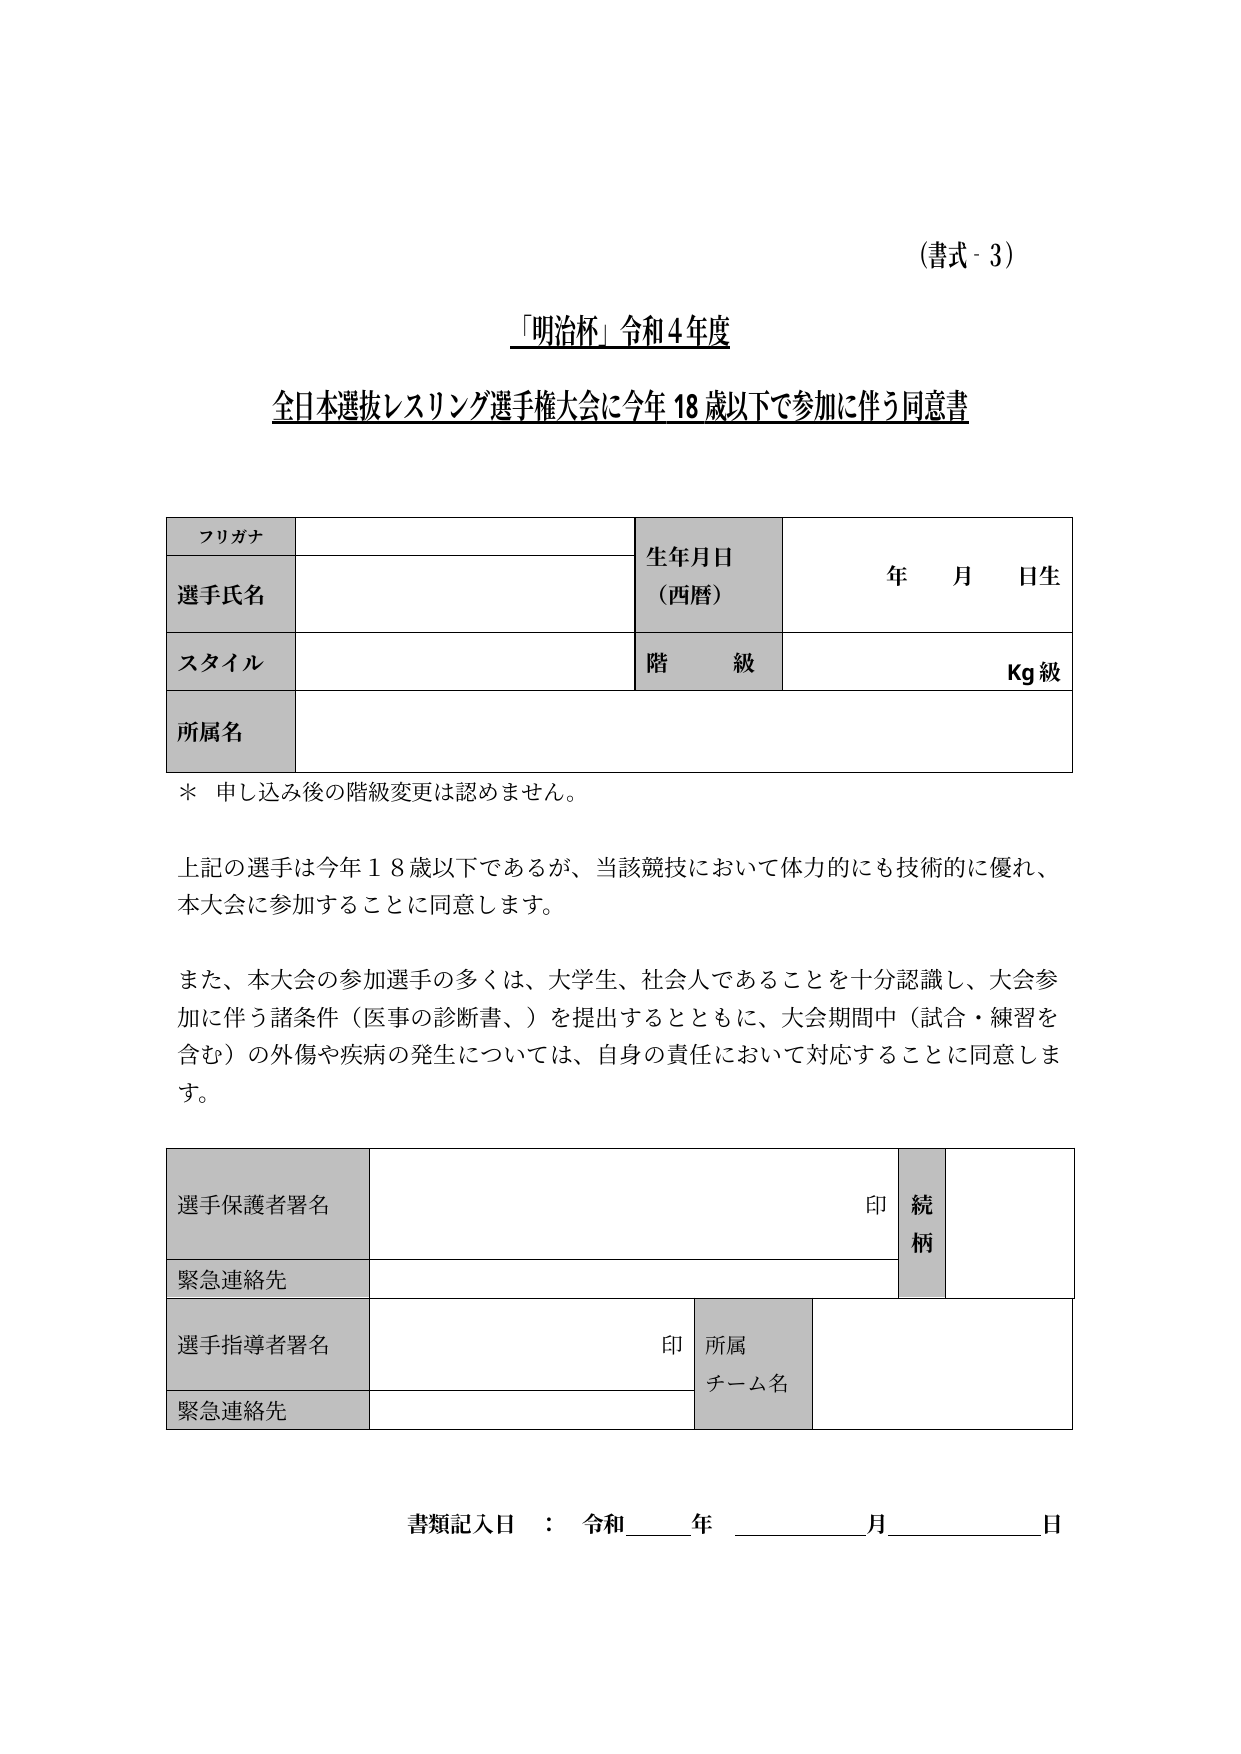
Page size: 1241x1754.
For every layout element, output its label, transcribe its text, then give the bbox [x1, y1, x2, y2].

table_cell 印 [370, 1299, 694, 1390]
text （書式‐３） [177, 217, 1063, 292]
table_header [296, 518, 634, 555]
table_cell [813, 1299, 1072, 1429]
table_cell 階 級 [636, 633, 782, 690]
table_header 選手保護者署名 [167, 1149, 369, 1259]
table_cell 所属 チーム名 [695, 1299, 812, 1429]
table_header 続柄 [899, 1149, 945, 1297]
table_header 年 月 日生 [783, 518, 1072, 632]
table_header 生年月日 （西暦） [636, 518, 782, 632]
table_cell 所属名 [167, 691, 295, 772]
table_header [946, 1149, 1074, 1297]
text 書類記入日 ： 令和 年 月 日 [177, 1505, 1063, 1542]
table_cell 選手氏名 [167, 556, 295, 632]
table_cell 緊急連絡先 [167, 1260, 369, 1297]
table_cell 緊急連絡先 [167, 1391, 369, 1429]
text 「明治杯」令和４年度 [177, 292, 1063, 367]
table_header フリガナ [167, 518, 295, 555]
table_cell Kg級 [783, 633, 1072, 690]
table_header 印 [370, 1149, 898, 1259]
text 上記の選手は今年１８歳以下であるが、当該競技において体力的にも技術的に優れ、 本大会に参加することに同意します。 [177, 848, 1063, 923]
list 申し込み後の階級変更は認めません。 [177, 773, 1063, 810]
table_cell 選手指導者署名 [167, 1299, 369, 1390]
table_cell [296, 691, 1072, 772]
table_cell [370, 1391, 694, 1429]
text 全日本選抜レスリング選手権大会に今年18歳以下で参加に伴う同意書 [177, 367, 1063, 442]
table_cell [296, 556, 634, 632]
table_cell [296, 633, 634, 690]
text また、本大会の参加選手の多くは、大学生、社会人であることを十分認識し、大会参加に伴う諸条件（医事の診断書、）を提出するとともに、大会期間中（試合・練習を含む）の外傷や疾病の発生については、自身の責任において対応することに同意します。 [177, 960, 1063, 1110]
table_cell [370, 1260, 898, 1297]
table_cell スタイル [167, 633, 295, 690]
